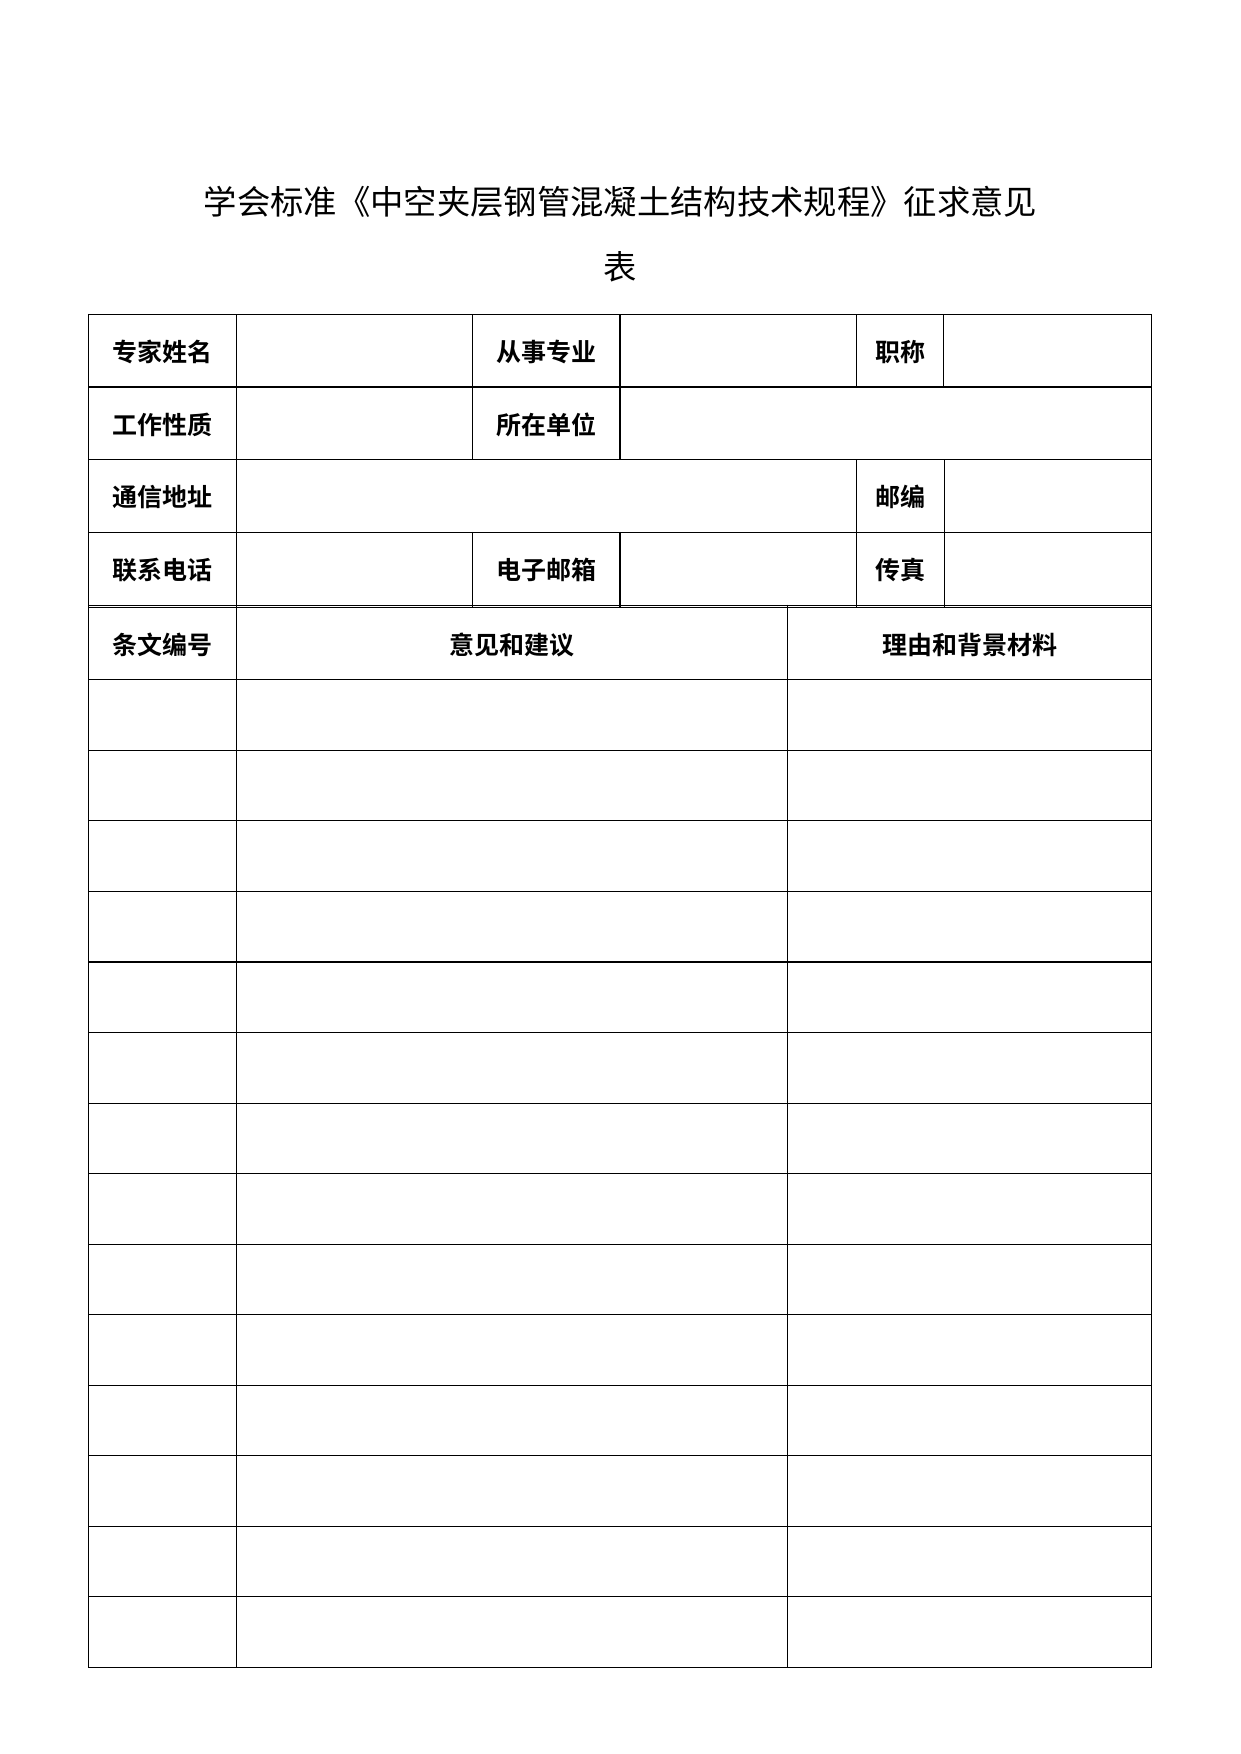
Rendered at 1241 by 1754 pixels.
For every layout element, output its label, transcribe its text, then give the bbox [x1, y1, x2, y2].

table_cell [788, 821, 1151, 891]
table_header 职称 [857, 315, 943, 386]
table_cell [89, 892, 236, 961]
table_cell [788, 963, 1151, 1032]
table_cell [89, 1527, 236, 1596]
table_cell [788, 1104, 1151, 1173]
table_cell [788, 892, 1151, 961]
table_cell [788, 680, 1151, 750]
table_cell [945, 533, 1151, 604]
table_cell [788, 1456, 1151, 1526]
table_cell [89, 1456, 236, 1526]
table_cell 条文编号 [89, 608, 236, 679]
table_cell [237, 1245, 787, 1314]
table_header [621, 315, 856, 386]
table_cell [237, 821, 787, 891]
table_header 从事专业 [473, 315, 619, 386]
table_cell [237, 1174, 787, 1243]
table_cell [89, 1315, 236, 1384]
table_cell 邮编 [857, 460, 944, 532]
table_cell [788, 1386, 1151, 1455]
table_cell [89, 1033, 236, 1102]
table_cell [788, 1315, 1151, 1384]
table_header [944, 315, 1151, 386]
table_cell [237, 460, 856, 532]
table_cell [788, 1174, 1151, 1243]
table_cell [621, 388, 1151, 459]
table_cell [788, 1597, 1151, 1667]
table_cell 通信地址 [89, 460, 236, 532]
table_cell 理由和背景材料 [788, 608, 1151, 679]
text 学会标准《中空夹层钢管混凝土结构技术规程》征求意见表 [187, 167, 1053, 297]
table_cell [788, 751, 1151, 820]
table_cell [89, 963, 236, 1032]
table_cell [237, 388, 472, 459]
table_cell [621, 533, 856, 604]
table_cell [237, 751, 787, 820]
table_header 专家姓名 [89, 315, 236, 386]
table_cell [237, 533, 472, 604]
table_cell 电子邮箱 [473, 533, 619, 604]
table_cell [237, 1315, 787, 1384]
table_cell [237, 680, 787, 750]
table_cell [237, 963, 787, 1032]
table_cell [237, 1386, 787, 1455]
table_cell [237, 1456, 787, 1526]
table_cell 传真 [857, 533, 944, 604]
table_cell [945, 460, 1151, 532]
table_cell [89, 1245, 236, 1314]
table_cell [788, 1527, 1151, 1596]
table_cell [237, 1527, 787, 1596]
table_cell 工作性质 [89, 388, 236, 459]
table_header [237, 315, 472, 386]
table_cell [89, 1597, 236, 1667]
table_cell [89, 1174, 236, 1243]
table_cell 联系电话 [89, 533, 236, 604]
table_cell [237, 1597, 787, 1667]
table_cell [89, 821, 236, 891]
table_cell [788, 1245, 1151, 1314]
table_cell [237, 1104, 787, 1173]
table_cell [788, 1033, 1151, 1102]
table_cell 所在单位 [473, 388, 619, 459]
table_cell 意见和建议 [237, 608, 787, 679]
table_cell [89, 1104, 236, 1173]
table_cell [89, 1386, 236, 1455]
table_cell [237, 892, 787, 961]
table_cell [237, 1033, 787, 1102]
table_cell [89, 751, 236, 820]
table_cell [89, 680, 236, 750]
